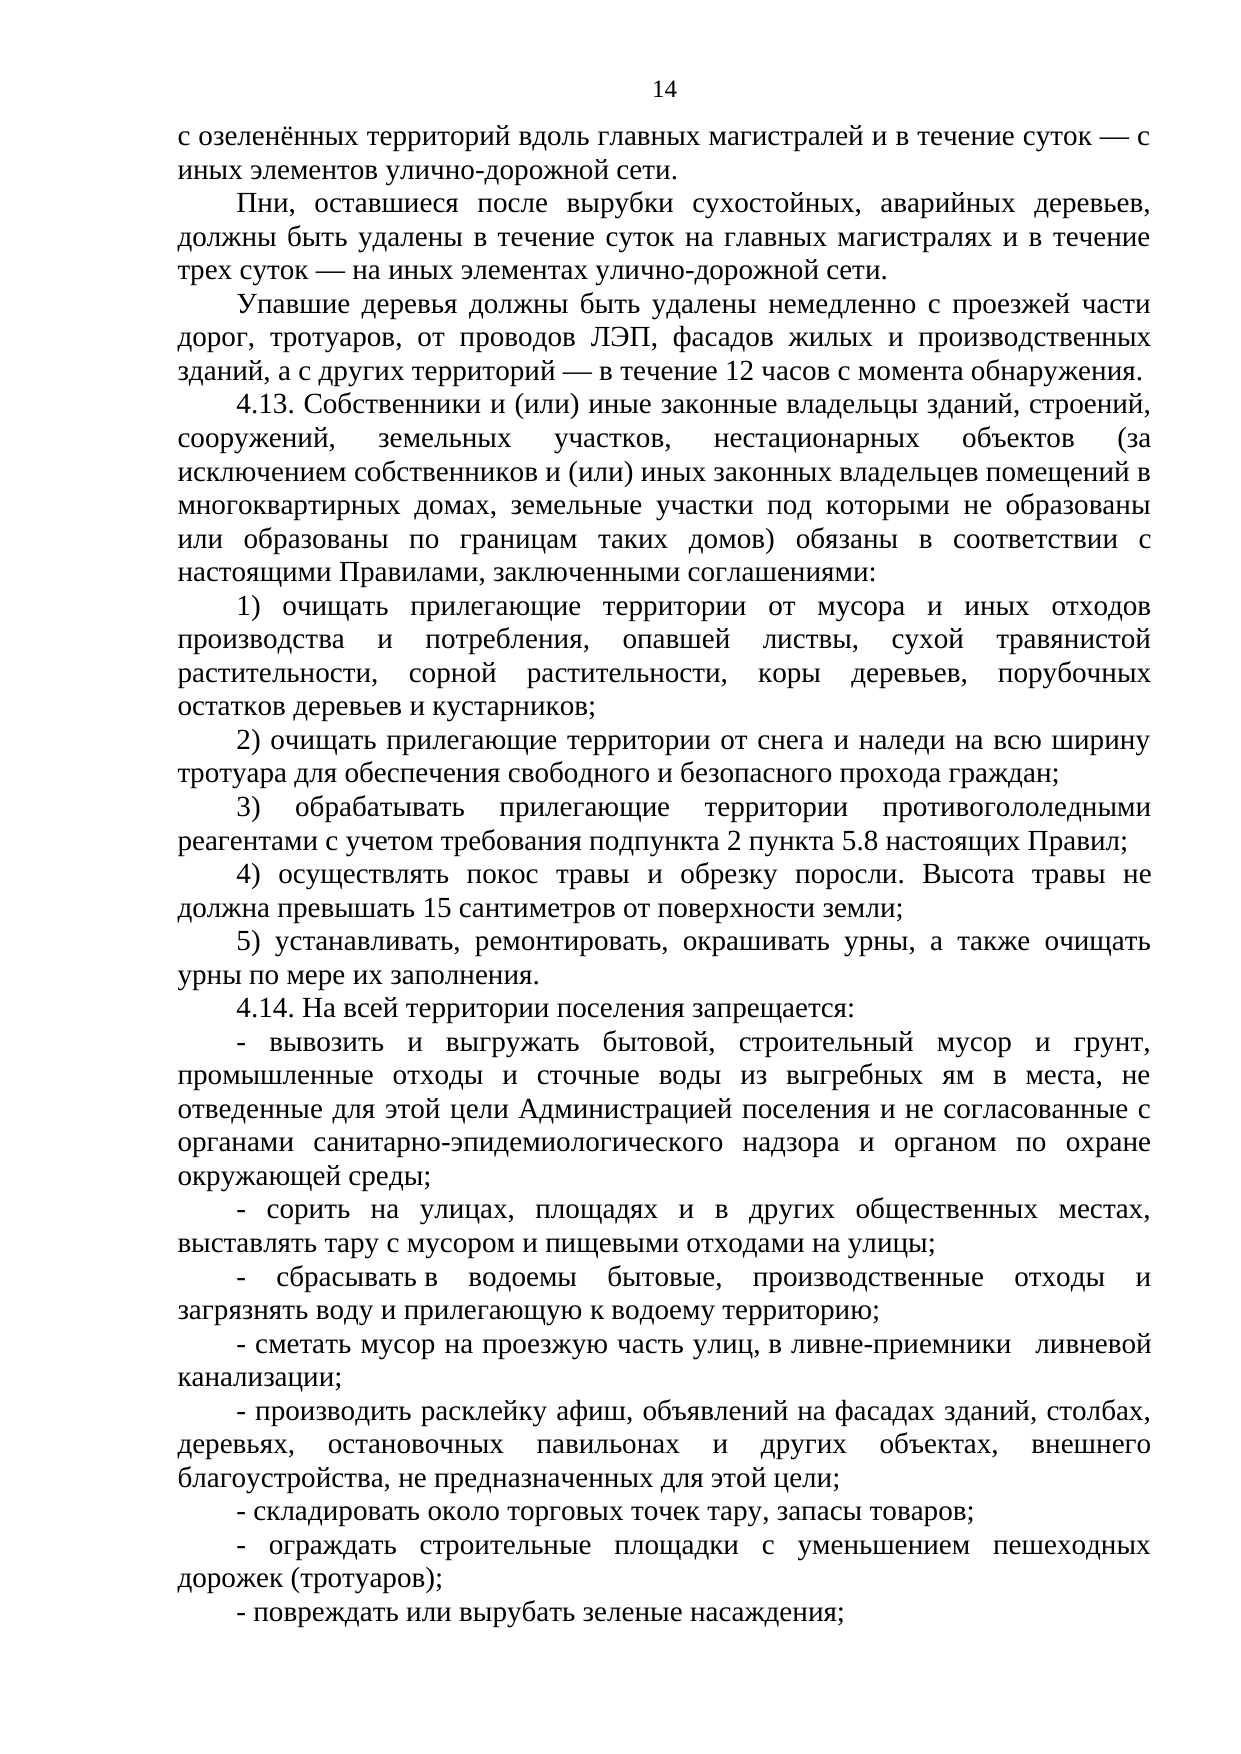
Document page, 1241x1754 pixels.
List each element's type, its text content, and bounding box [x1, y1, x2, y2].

text - вывозить и выгружать бытовой, строительный мусор и грунт, промышленные отходы и сточные воды из выгребных ям в места, не отведенные для этой цели Администрацией поселения и не согласованные с органами санитарно-эпидемиологического надзора и органом по охране окружающей среды; [177, 1024, 1152, 1192]
text - производить расклейку афиш, объявлений на фасадах зданий, столбах, деревьях, остановочных павильонах и других объектах, внешнего благоустройства, не предназначенных для этой цели; [177, 1393, 1152, 1493]
text 5) устанавливать, ремонтировать, окрашивать урны, а также очищать урны по мере их заполнения. [177, 923, 1152, 990]
text - повреждать или вырубать зеленые насаждения; [177, 1594, 1152, 1628]
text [177, 118, 1152, 185]
text 4) осуществлять покос травы и обрезку поросли. Высота травы не должна превышать 15 сантиметров от поверхности земли; [177, 856, 1152, 923]
text 4.13. Собственники и (или) иные законные владельцы зданий, строений, сооружений, земельных участков, нестационарных объектов (за исключением собственников и (или) иных законных владельцев помещений в многоквартирных домах, земельные участки под которыми не образованы или образованы по границам таких домов) обязаны в соответствии с настоящими Правилами, заключенными соглашениями: [177, 387, 1152, 588]
text - складировать около торговых точек тару, запасы товаров; [177, 1493, 1152, 1527]
text - сметать мусор на проезжую часть улиц, в ливне-приемники ливневой канализации; [177, 1326, 1152, 1393]
text 3) обрабатывать прилегающие территории противогололедными реагентами с учетом требования подпункта 2 пункта 5.8 настоящих Правил; [177, 789, 1152, 856]
text - ограждать строительные площадки с уменьшением пешеходных дорожек (тротуаров); [177, 1527, 1152, 1594]
text 4.14. На всей территории поселения запрещается: [177, 990, 1152, 1024]
text Упавшие деревья должны быть удалены немедленно с проезжей части дорог, тротуаров, от проводов ЛЭП, фасадов жилых и производственных зданий, а с других территорий — в течение 12 часов с момента обнаружения. [177, 286, 1152, 387]
text 2) очищать прилегающие территории от снега и наледи на всю ширину тротуара для обеспечения свободного и безопасного прохода граждан; [177, 722, 1152, 789]
text - сорить на улицах, площадях и в других общественных местах, выставлять тару с мусором и пищевыми отходами на улицы; [177, 1192, 1152, 1259]
text Пни, оставшиеся после вырубки сухостойных, аварийных деревьев, должны быть удалены в течение суток на главных магистралях и в течение трех суток — на иных элементах улично-дорожной сети. [177, 185, 1152, 286]
text 1) очищать прилегающие территории от мусора и иных отходов производства и потребления, опавшей листвы, сухой травянистой растительности, сорной растительности, коры деревьев, порубочных остатков деревьев и кустарников; [177, 588, 1152, 722]
text - сбрасывать в водоемы бытовые, производственные отходы и загрязнять воду и прилегающую к водоему территорию; [177, 1259, 1152, 1326]
